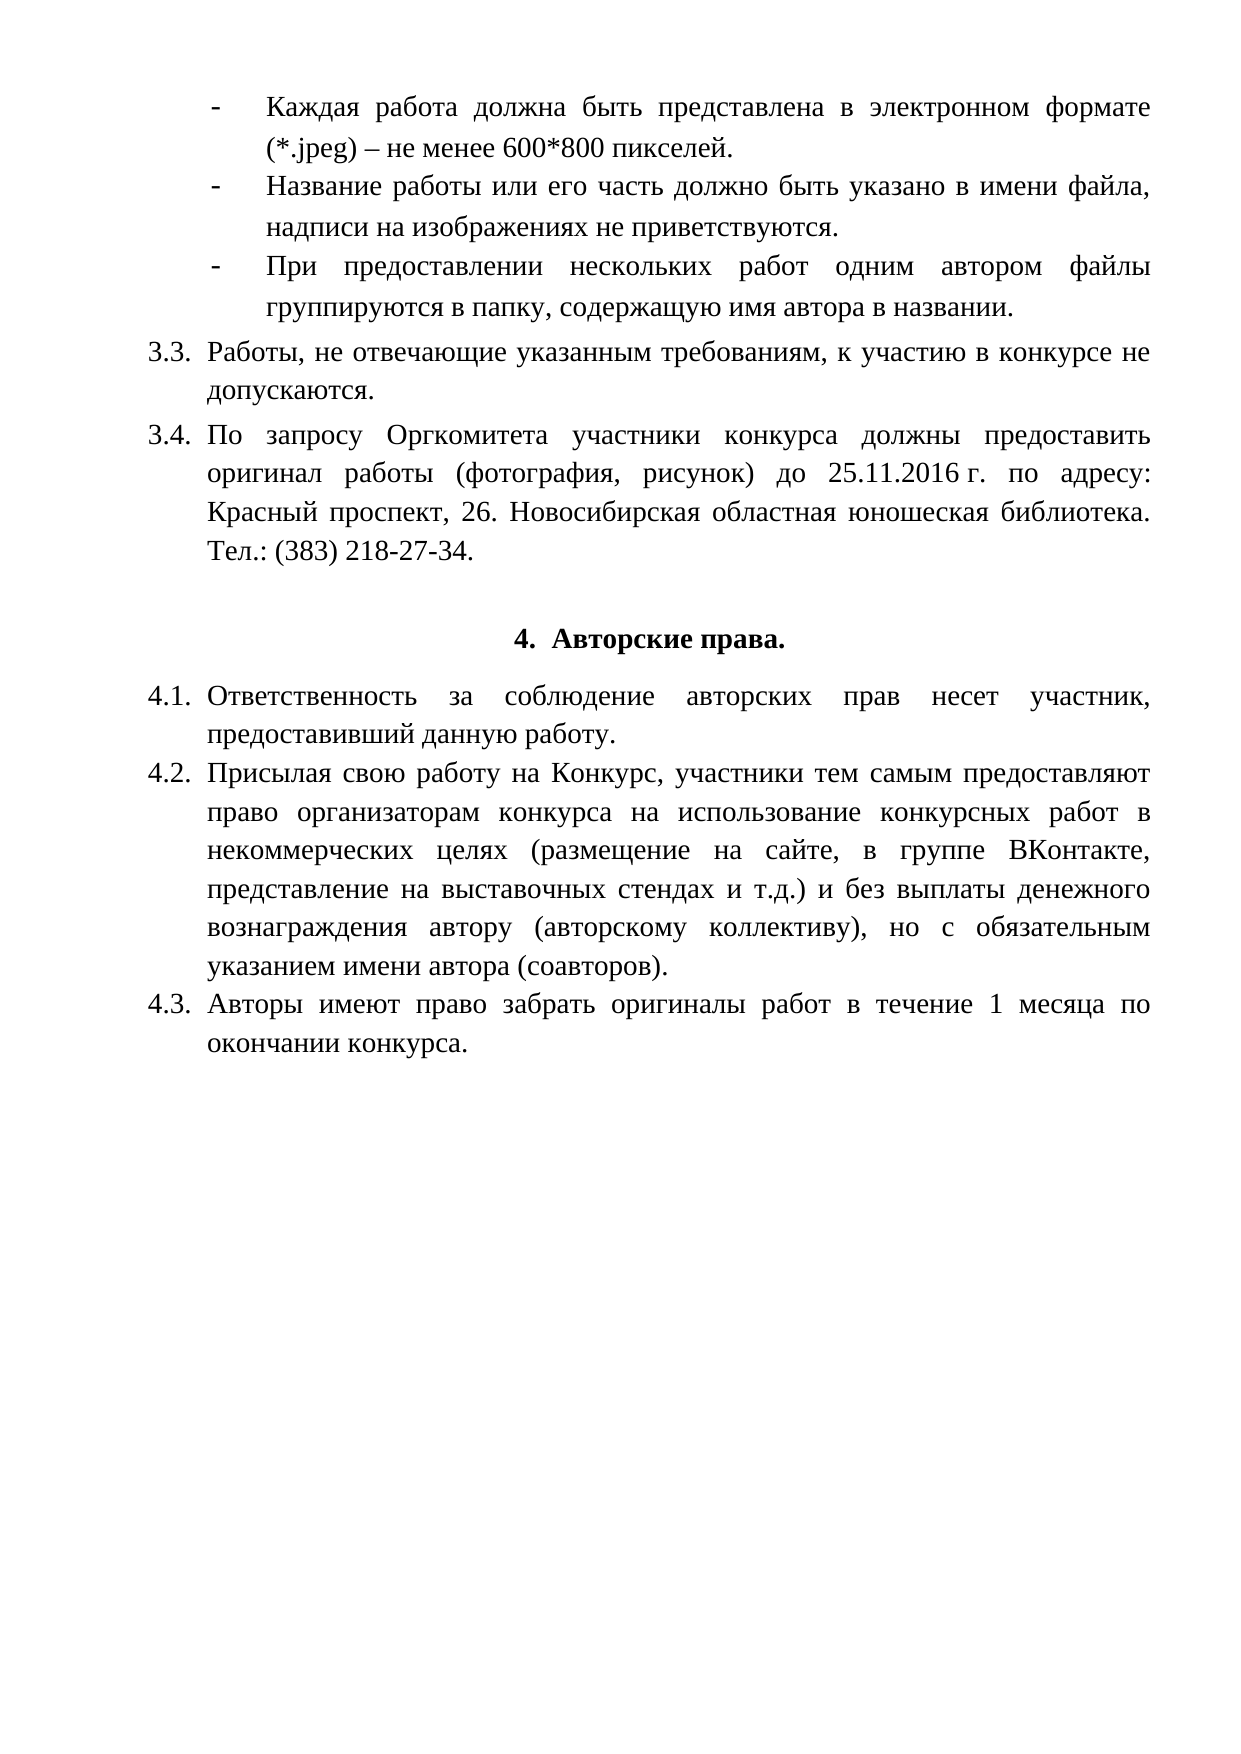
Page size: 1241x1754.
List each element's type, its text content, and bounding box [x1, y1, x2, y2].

list Авторские права. [148, 621, 1152, 655]
list Ответственность за соблюдение авторских прав несет участник, предоставивший данную работу. [148, 678, 1152, 750]
list При предоставлении нескольких работ одним автором файлы группируются в папку, содержащую имя автора в названии. [207, 248, 1152, 322]
list Авторы имеют право забрать оригиналы работ в течение 1 месяца по окончании конкурса. [148, 986, 1152, 1058]
list Каждая работа должна быть представлена в электронном формате (*.jpeg) – не менее 600*800 пикселей. [207, 89, 1152, 163]
list По запросу Оргкомитета участники конкурса должны предоставить оригинал работы (фотография, рисунок) до 25.11.2016 г. по адресу: Красный проспект, 26. Новосибирская областная юношеская библиотека. Тел.: (383) 218-27-34. [148, 417, 1152, 566]
list Название работы или его часть должно быть указано в имени файла, надписи на изображениях не приветствуются. [207, 168, 1152, 243]
list Присылая свою работу на Конкурс, участники тем самым предоставляют право организаторам конкурса на использование конкурсных работ в некоммерческих целях (размещение на сайте, в группе ВКонтакте, представление на выставочных стендах и т.д.) и без выплаты денежного вознаграждения автору (авторскому коллективу), но с обязательным указанием имени автора (соавторов). [148, 755, 1152, 981]
list Работы, не отвечающие указанным требованиям, к участию в конкурсе не допускаются. [148, 334, 1152, 406]
